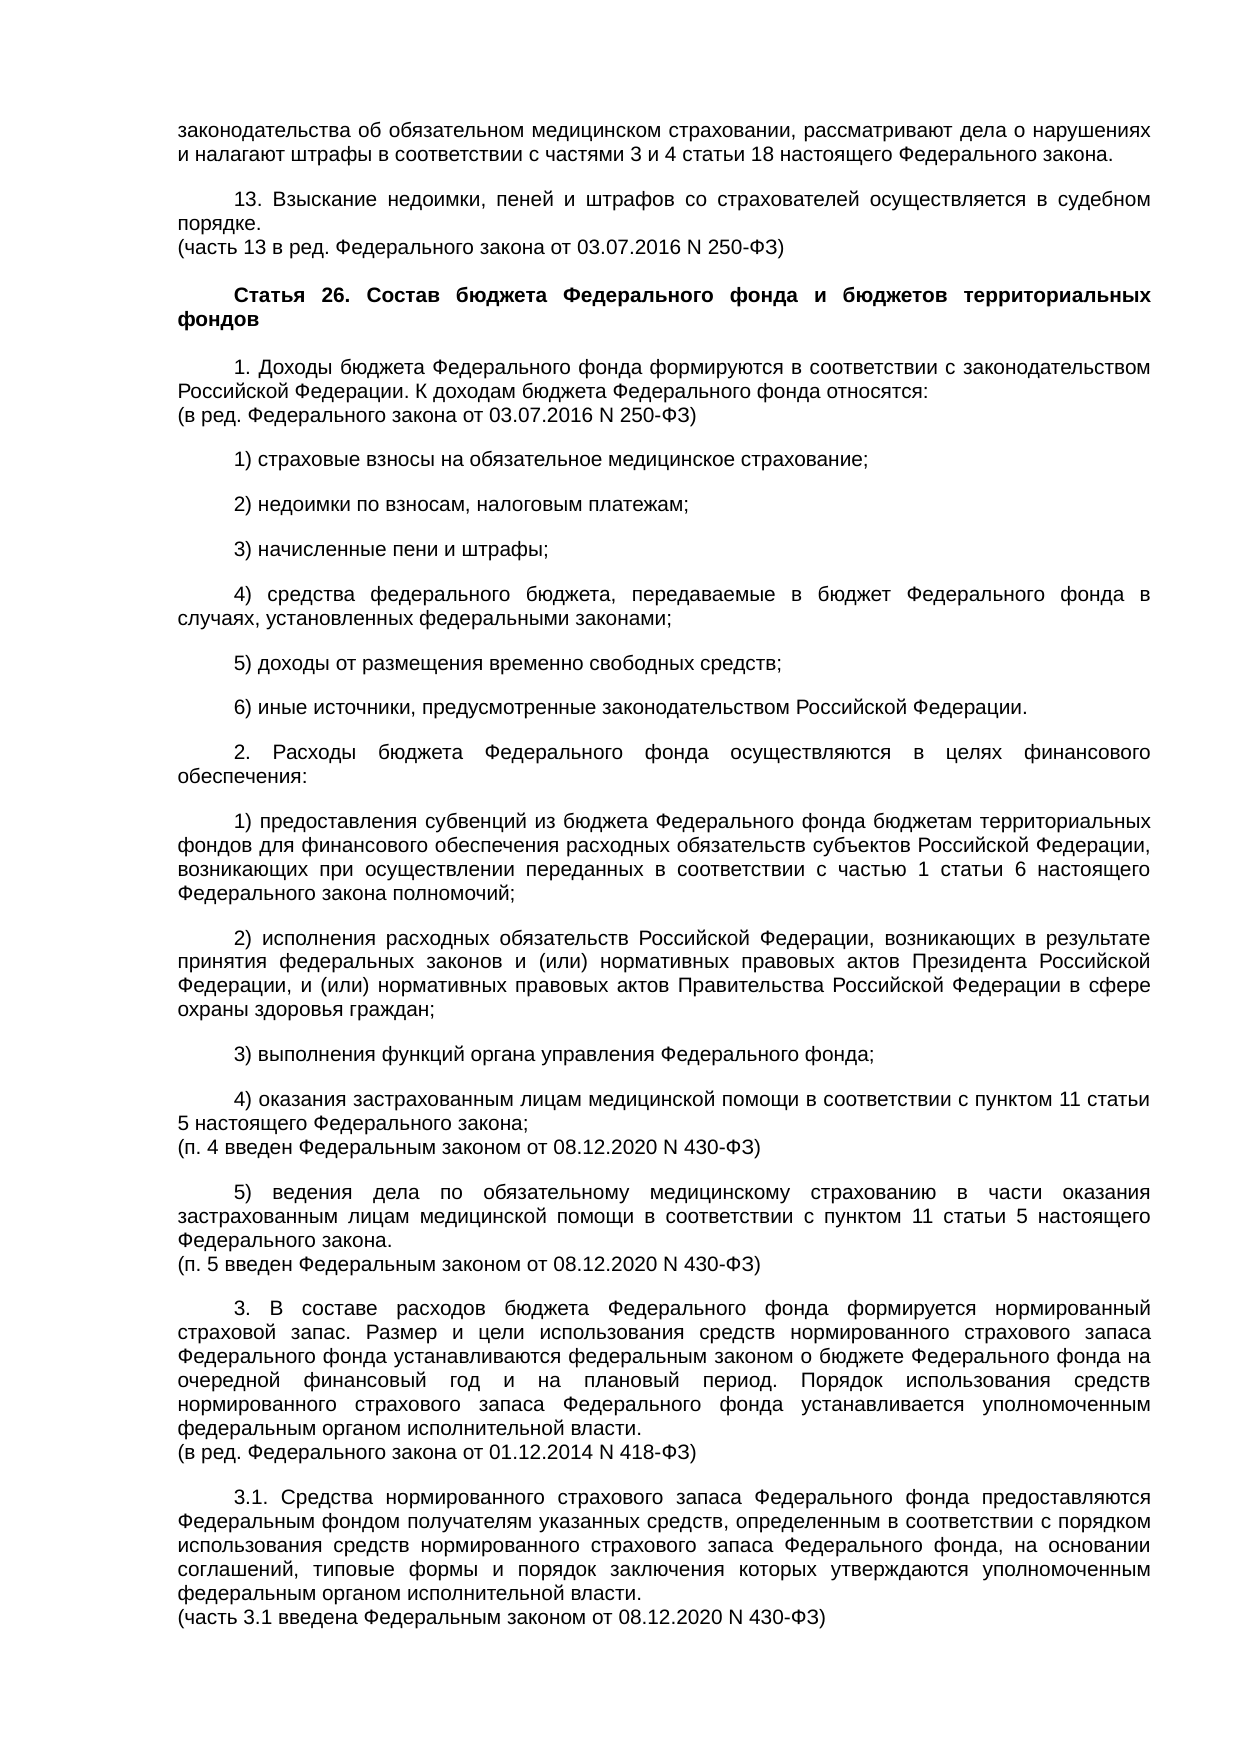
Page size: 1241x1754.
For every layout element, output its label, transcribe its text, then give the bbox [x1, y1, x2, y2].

text 13. Взыскание недоимки, пеней и штрафов со страхователей осуществляется в судебном порядке. [177, 187, 1152, 235]
text 1) предоставления субвенций из бюджета Федерального фонда бюджетам территориальных фондов для финансового обеспечения расходных обязательств субъектов Российской Федерации, возникающих при осуществлении переданных в соответствии с частью 1 статьи 6 настоящего Федерального закона полномочий; [177, 809, 1152, 904]
text 3. В составе расходов бюджета Федерального фонда формируется нормированный страховой запас. Размер и цели использования средств нормированного страхового запаса Федерального фонда устанавливаются федеральным законом о бюджете Федерального фонда на очередной финансовый год и на плановый период. Порядок использования средств нормированного страхового запаса Федерального фонда устанавливается уполномоченным федеральным органом исполнительной власти. [177, 1296, 1152, 1440]
text 4) оказания застрахованным лицам медицинской помощи в соответствии с пунктом 11 статьи 5 настоящего Федерального закона; [177, 1087, 1152, 1135]
text 2. Расходы бюджета Федерального фонда осуществляются в целях финансового обеспечения: [177, 740, 1152, 788]
text 3.1. Средства нормированного страхового запаса Федерального фонда предоставляются Федеральным фондом получателям указанных средств, определенным в соответствии с порядком использования средств нормированного страхового запаса Федерального фонда, на основании соглашений, типовые формы и порядок заключения которых утверждаются уполномоченным федеральным органом исполнительной власти. [177, 1485, 1152, 1604]
text 2) исполнения расходных обязательств Российской Федерации, возникающих в результате принятия федеральных законов и (или) нормативных правовых актов Президента Российской Федерации, и (или) нормативных правовых актов Правительства Российской Федерации в сфере охраны здоровья граждан; [177, 925, 1152, 1021]
text 5) доходы от размещения временно свободных средств; [177, 650, 1152, 674]
text (в ред. Федерального закона от 01.12.2014 N 418-ФЗ) [177, 1440, 1152, 1464]
text (часть 3.1 введена Федеральным законом от 08.12.2020 N 430-ФЗ) [177, 1604, 1152, 1628]
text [177, 118, 1152, 166]
text (в ред. Федерального закона от 03.07.2016 N 250-ФЗ) [177, 402, 1152, 426]
text 6) иные источники, предусмотренные законодательством Российской Федерации. [177, 695, 1152, 719]
text 5) ведения дела по обязательному медицинскому страхованию в части оказания застрахованным лицам медицинской помощи в соответствии с пунктом 11 статьи 5 настоящего Федерального закона. [177, 1179, 1152, 1251]
text 2) недоимки по взносам, налоговым платежам; [177, 492, 1152, 516]
title Статья 26. Состав бюджета Федерального фонда и бюджетов территориальных фондов [177, 283, 1152, 331]
text 1) страховые взносы на обязательное медицинское страхование; [177, 447, 1152, 471]
text 3) выполнения функций органа управления Федерального фонда; [177, 1042, 1152, 1066]
text 4) средства федерального бюджета, передаваемые в бюджет Федерального фонда в случаях, установленных федеральными законами; [177, 582, 1152, 629]
text (п. 5 введен Федеральным законом от 08.12.2020 N 430-ФЗ) [177, 1251, 1152, 1275]
text (п. 4 введен Федеральным законом от 08.12.2020 N 430-ФЗ) [177, 1135, 1152, 1159]
text (часть 13 в ред. Федерального закона от 03.07.2016 N 250-ФЗ) [177, 235, 1152, 259]
text 1. Доходы бюджета Федерального фонда формируются в соответствии с законодательством Российской Федерации. К доходам бюджета Федерального фонда относятся: [177, 354, 1152, 402]
text 3) начисленные пени и штрафы; [177, 537, 1152, 561]
